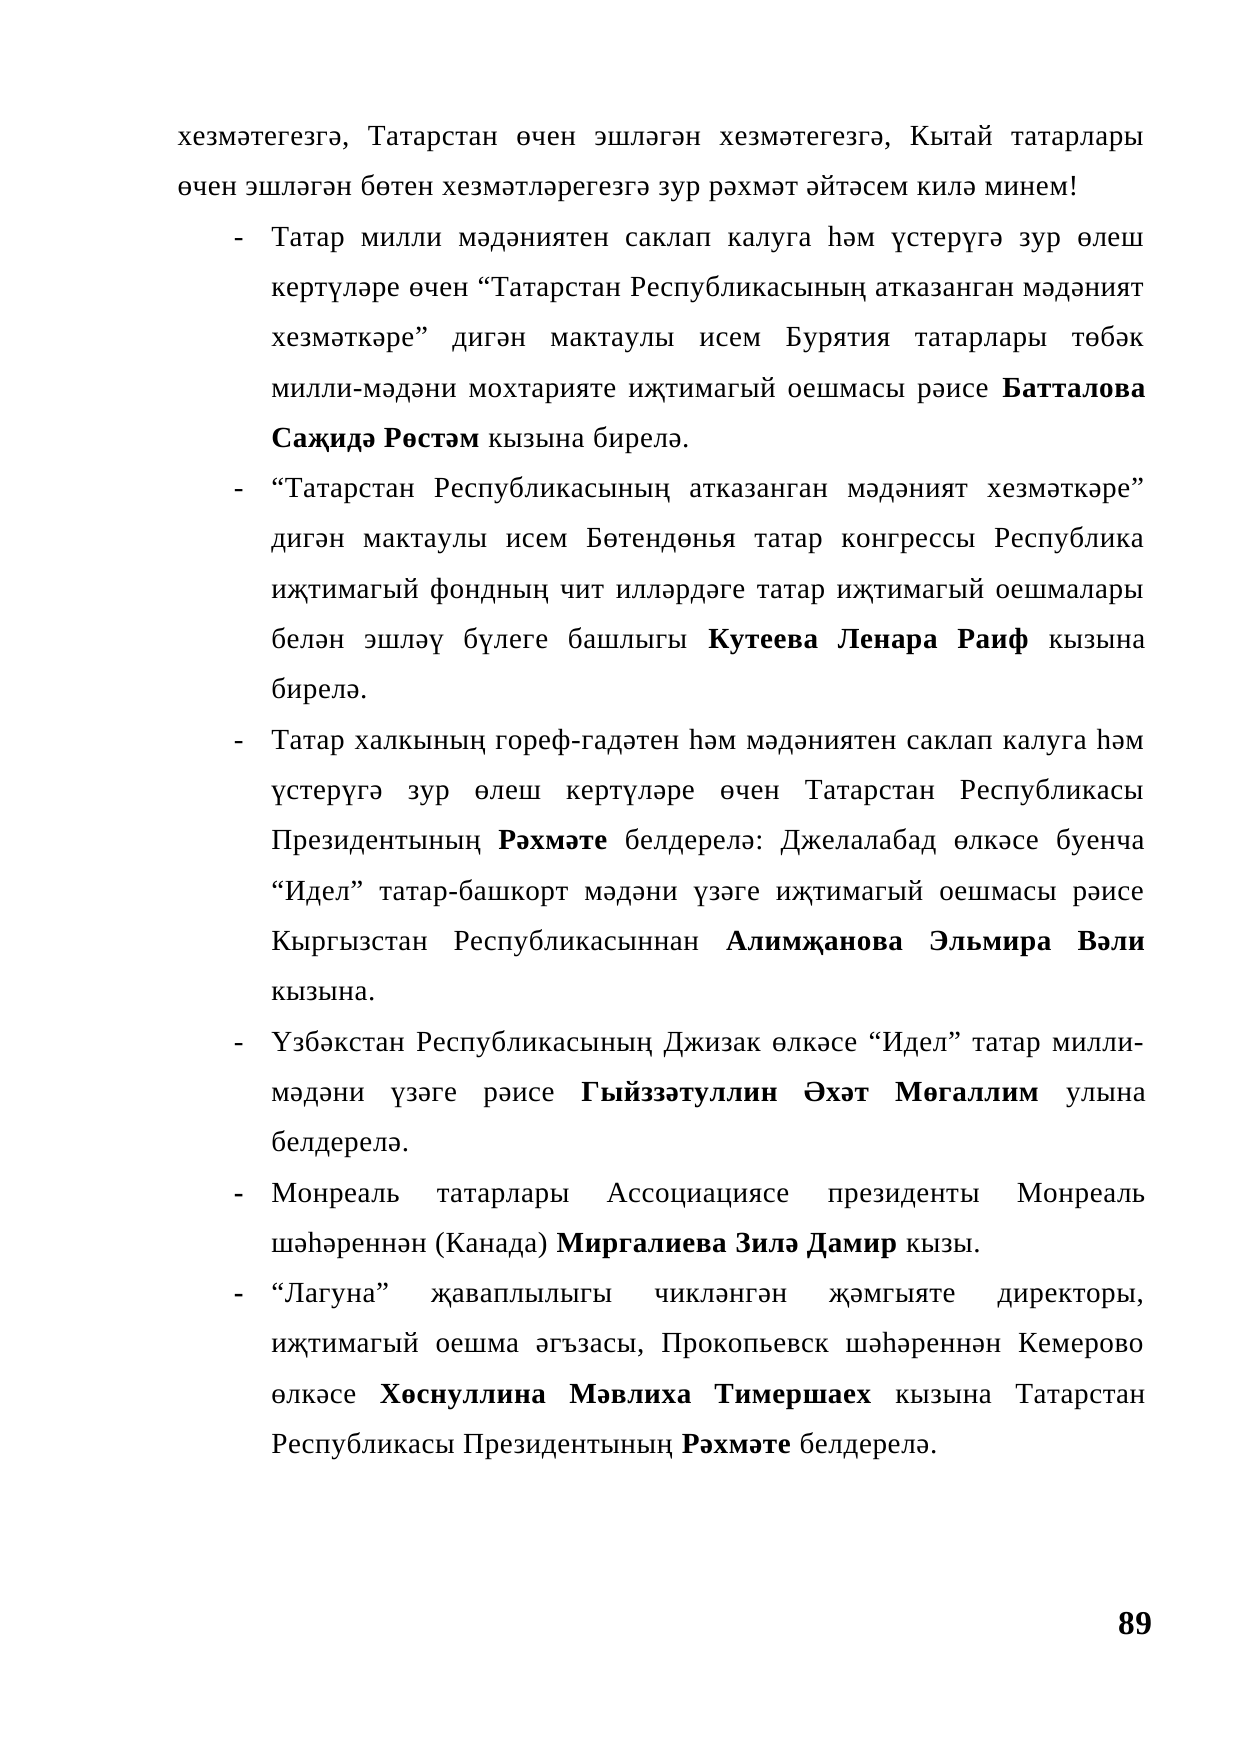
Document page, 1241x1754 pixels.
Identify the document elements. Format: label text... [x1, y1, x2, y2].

list Татар халкының гореф-гадәтен һәм мәдәниятен саклап калуга һәм үстерүгә зур өлеш кертүләре өчен Татарстан Республикасы Президентының Рәхмәте белдерелә: Джелалабад өлкәсе буенча “Идел” татар-башкорт мәдәни үзәге иҗтимагый оешмасы рәисе Кыргызстан Республикасыннан Алимҗанова Эльмира Вәли кызына. [233, 722, 1145, 1007]
list Монреаль татарлары Ассоциациясе президенты Монреаль шәһәреннән (Канада) Миргалиева Зилә Дамир кызы. [233, 1175, 1145, 1258]
list Татар милли мәдәниятен саклап калуга һәм үстерүгә зур өлеш кертүләре өчен “Татарстан Республикасының атказанган мәдәният хезмәткәре” дигән мактаулы исем Бурятия татарлары төбәк милли-мәдәни мохтарияте иҗтимагый оешмасы рәисе Батталова Саҗидә Рөстәм кызына бирелә. [233, 219, 1145, 453]
list Үзбәкстан Республикасының Джизак өлкәсе “Идел” татар милли-мәдәни үзәге рәисе Гыйззәтуллин Әхәт Мөгаллим улына белдерелә. [233, 1024, 1145, 1158]
list “Лагуна” җаваплылыгы чикләнгән җәмгыяте директоры, иҗтимагый оешма әгъзасы, Прокопьевск шәһәреннән Кемерово өлкәсе Хөснуллина Мәвлиха Тимершаех кызына Татарстан Республикасы Президентының Рәхмәте белдерелә. [233, 1275, 1145, 1460]
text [177, 118, 1145, 202]
list “Татарстан Республикасының атказанган мәдәният хезмәткәре” дигән мактаулы исем Бөтендөнья татар конгрессы Республика иҗтимагый фондның чит илләрдәге татар иҗтимагый оешмалары белән эшләү бүлеге башлыгы Кутеева Ленара Раиф кызына бирелә. [233, 470, 1145, 705]
